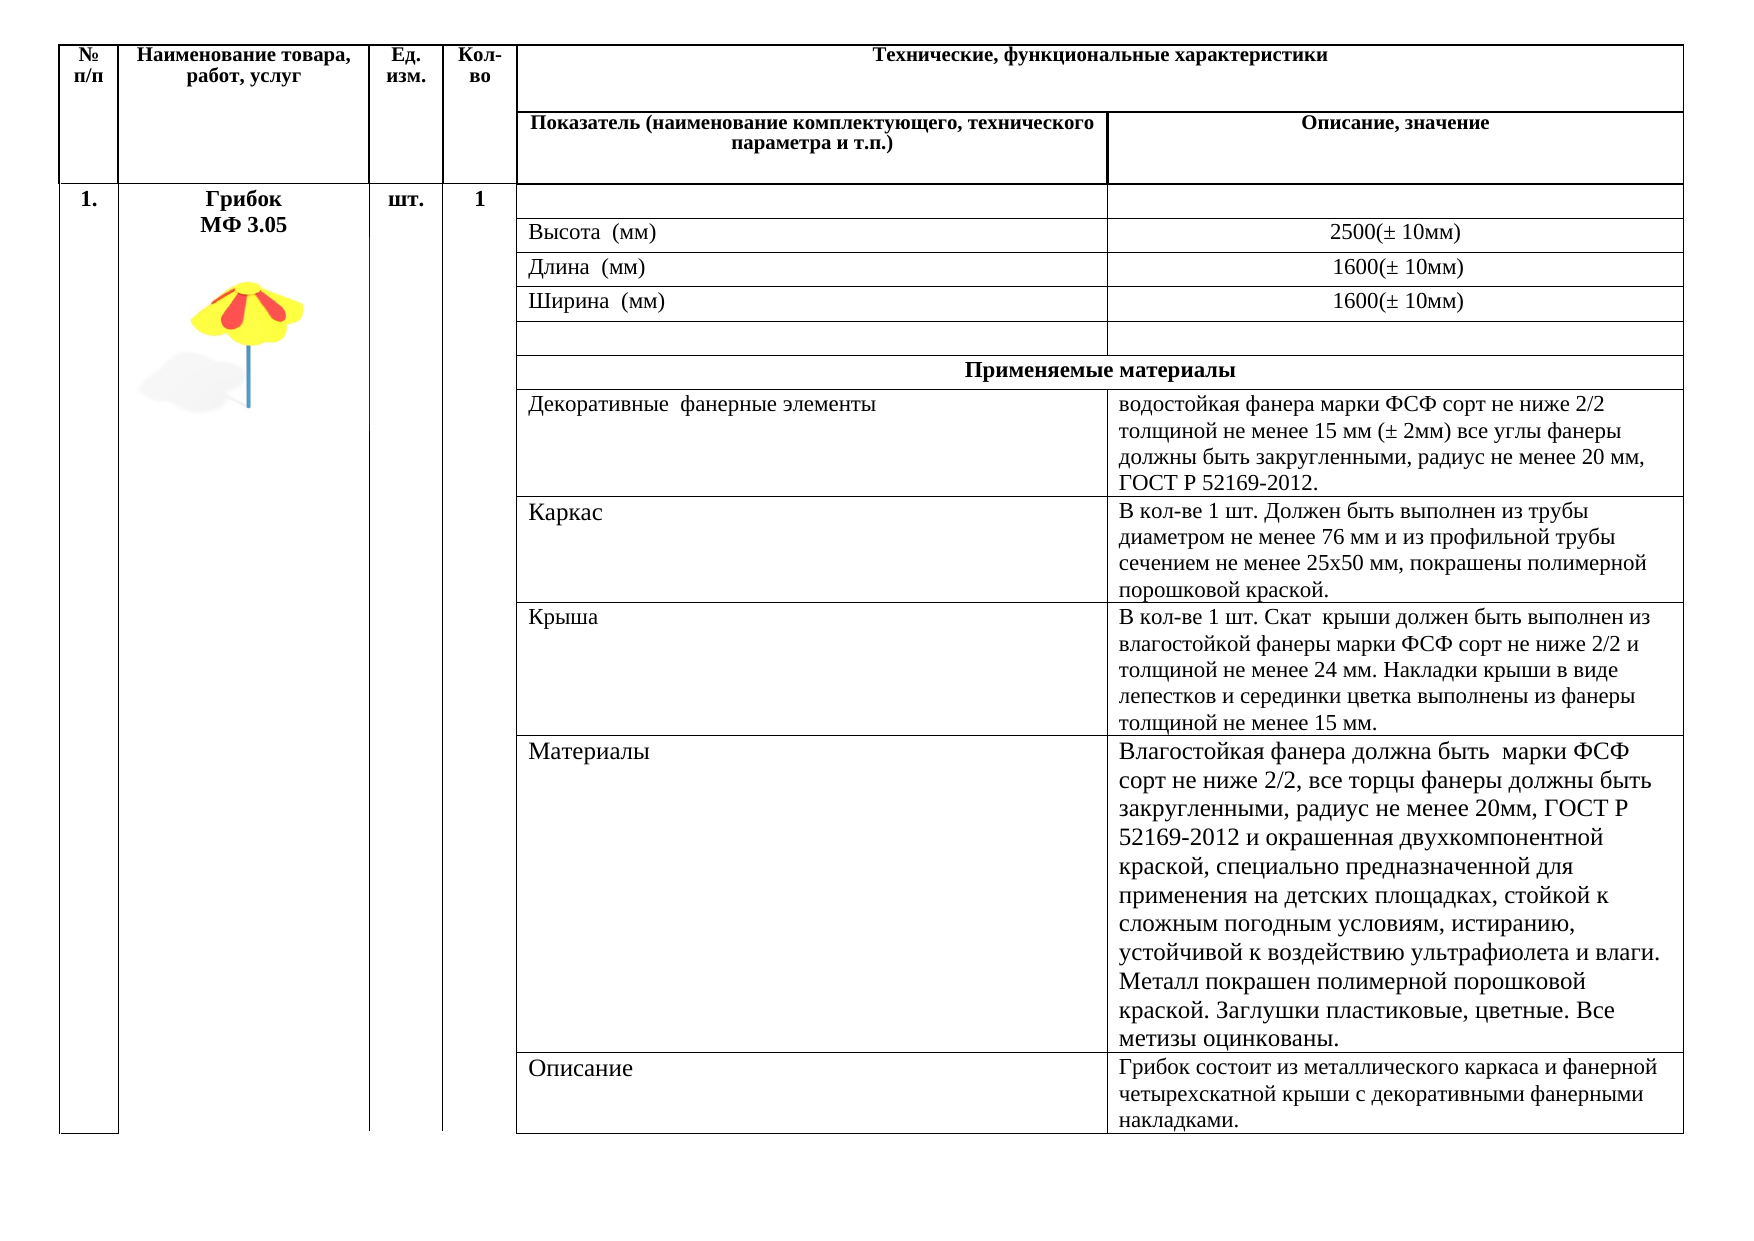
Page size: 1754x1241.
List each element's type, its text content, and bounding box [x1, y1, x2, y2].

table_cell 1 [443, 184, 516, 1132]
table_cell В кол-ве 1 шт. Должен быть выполнен из трубы диаметром не менее 76 мм и из профильной трубы сечением не менее 25х50 мм, покрашены полимерной порошковой краской. [1108, 497, 1683, 602]
table_cell 1. [60, 184, 118, 1132]
table_cell водостойкая фанера марки ФСФ сорт не ниже 2/2 толщиной не менее 15 мм (± 2мм) все углы фанеры должны быть закругленными, радиус не менее 20 мм, ГОСТ Р 52169-2012. [1108, 390, 1683, 496]
table_cell Грибок состоит из металлического каркаса и фанерной четырехскатной крыши с декоративными фанерными накладками. [1108, 1053, 1683, 1132]
table_header Наименование товара, работ, услуг [119, 46, 368, 183]
table_cell Материалы [517, 736, 1107, 1052]
table_cell Декоративные фанерные элементы [517, 390, 1107, 496]
table_cell Грибок МФ 3.05 [119, 184, 369, 1132]
table_cell 1600(± 10мм) [1108, 287, 1683, 321]
table_cell Каркас [517, 497, 1107, 602]
table_header Ед. изм. [370, 46, 442, 183]
table_cell 1600(± 10мм) [1108, 253, 1683, 286]
picture [122, 237, 370, 431]
table_header Кол-во [444, 46, 516, 183]
table_cell [517, 322, 1107, 355]
table_cell В кол-ве 1 шт. Скат крыши должен быть выполнен из влагостойкой фанеры марки ФСФ сорт не ниже 2/2 и толщиной не менее 24 мм. Накладки крыши в виде лепестков и серединки цветка выполнены из фанеры толщиной не менее 15 мм. [1108, 603, 1683, 735]
table_cell 2500(± 10мм) [1108, 219, 1683, 252]
table_cell [1108, 185, 1683, 217]
table_cell Влагостойкая фанера должна быть марки ФСФ сорт не ниже 2/2, все торцы фанеры должны быть закругленными, радиус не менее 20мм, ГОСТ Р 52169-2012 и окрашенная двухкомпонентной краской, специально предназначенной для применения на детских площадках, стойкой к сложным погодным условиям, истиранию, устойчивой к воздействию ультрафиолета и влаги. Металл покрашен полимерной порошковой краской. Заглушки пластиковые, цветные. Все метизы оцинкованы. [1108, 736, 1683, 1052]
table_cell Описание [517, 1053, 1107, 1132]
table_cell Применяемые материалы [517, 356, 1683, 389]
table_cell Ширина (мм) [517, 287, 1107, 321]
table_cell [1108, 322, 1683, 355]
table_cell Длина (мм) [517, 253, 1107, 286]
table_cell Показатель (наименование комплектующего, технического параметра и т.п.) [518, 113, 1106, 183]
table_header № п/п [60, 46, 117, 183]
table_cell Высота (мм) [517, 219, 1107, 252]
table_cell Описание, значение [1109, 113, 1683, 183]
table_header Технические, функциональные характеристики [518, 46, 1683, 111]
table_cell [517, 185, 1107, 217]
table_cell шт. [369, 184, 443, 1132]
table_cell Крыша [517, 603, 1107, 735]
